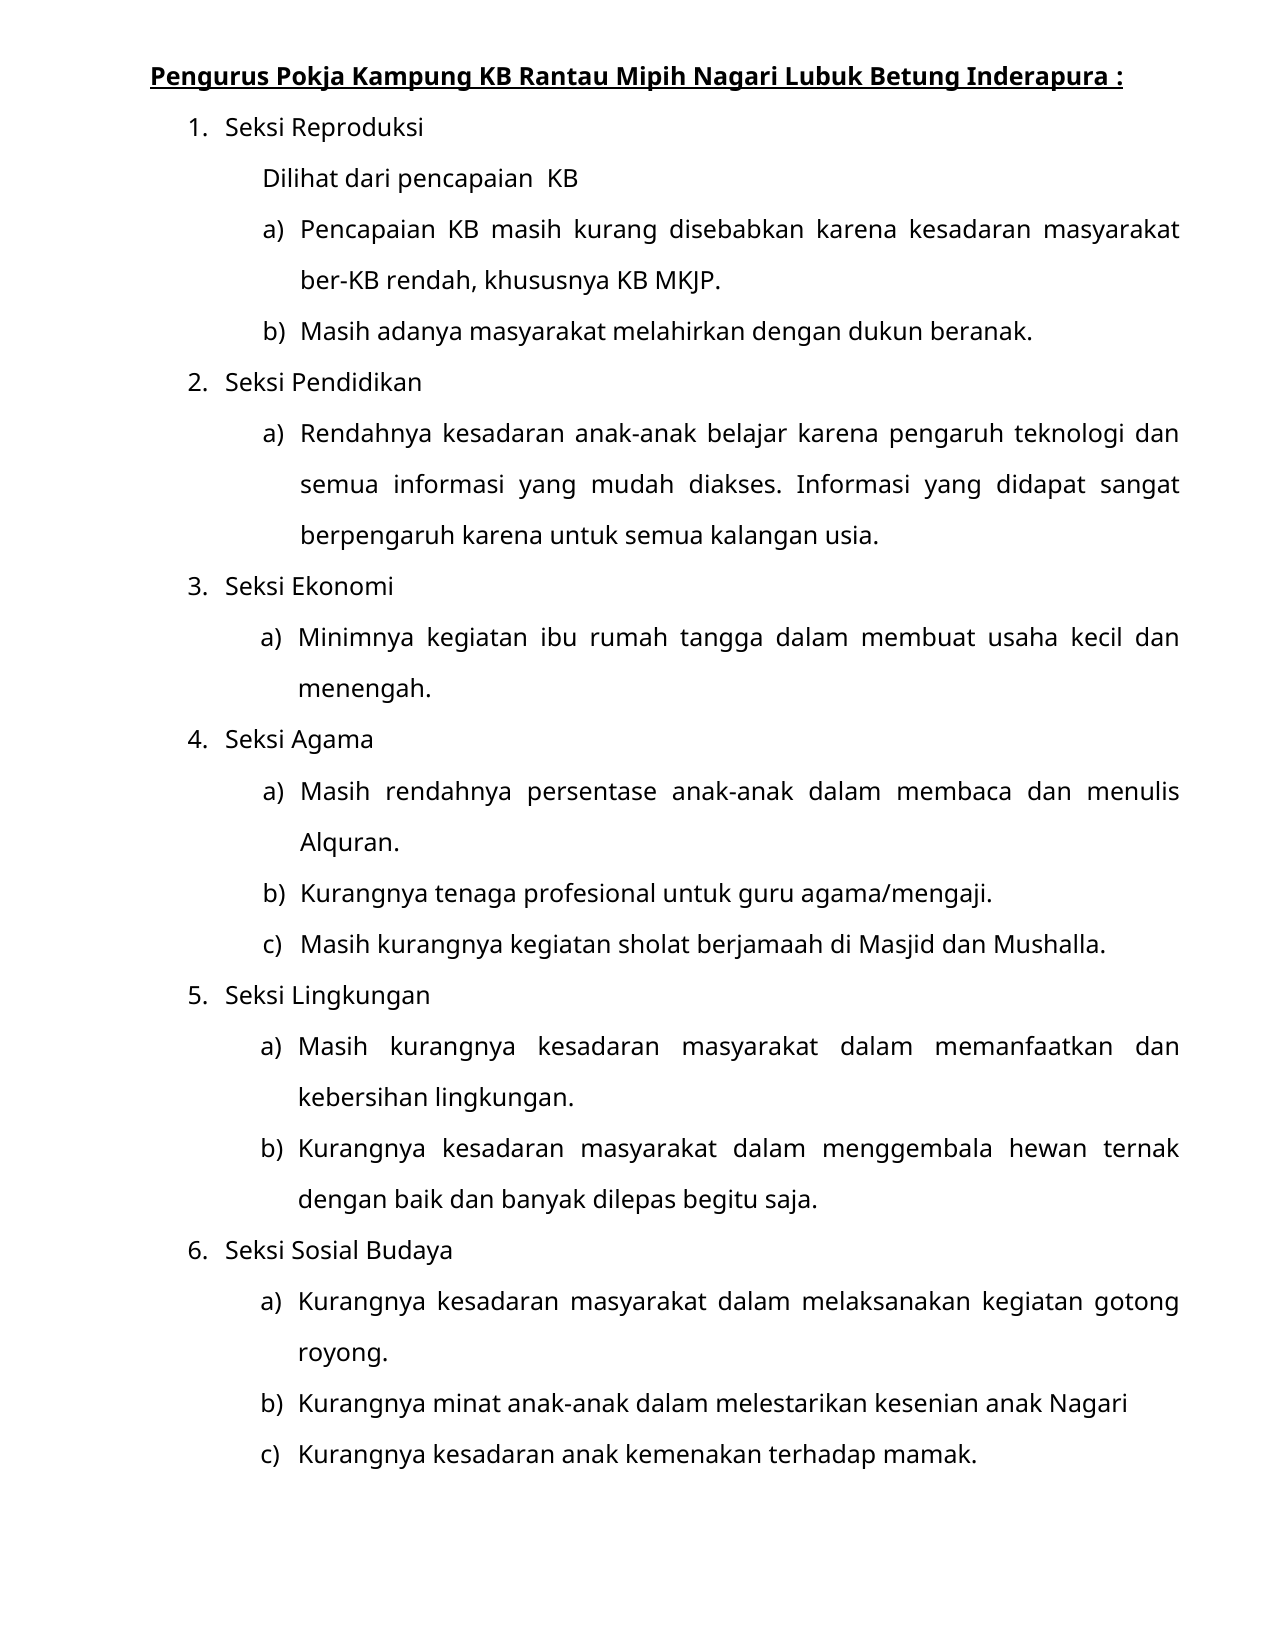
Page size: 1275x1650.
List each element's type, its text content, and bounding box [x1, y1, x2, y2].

list Seksi Reproduksi [187, 109, 1181, 144]
list Seksi Pendidikan [187, 365, 1181, 399]
list Masih adanya masyarakat melahirkan dengan dukun beranak. [262, 314, 1181, 348]
list Masih kurangnya kegiatan sholat berjamaah di Masjid dan Mushalla. [262, 926, 1181, 960]
list Minimnya kegiatan ibu rumah tangga dalam membuat usaha kecil dan menengah. [260, 620, 1181, 705]
list Seksi Agama [187, 722, 1181, 756]
list Seksi Sosial Budaya [187, 1232, 1181, 1267]
list Rendahnya kesadaran anak-anak belajar karena pengaruh teknologi dan semua informasi yang mudah diakses. Informasi yang didapat sangat berpengaruh karena untuk semua kalangan usia. [262, 416, 1181, 552]
list Kurangnya kesadaran anak kemenakan terhadap mamak. [260, 1437, 1181, 1471]
list Masih rendahnya persentase anak-anak dalam membaca dan menulis Alquran. [262, 773, 1181, 858]
text Pengurus Pokja Kampung KB Rantau Mipih Nagari Lubuk Betung Inderapura : [150, 58, 1181, 93]
list Seksi Lingkungan [187, 977, 1181, 1011]
list Kurangnya kesadaran masyarakat dalam menggembala hewan ternak dengan baik dan banyak dilepas begitu saja. [260, 1130, 1181, 1216]
list Masih kurangnya kesadaran masyarakat dalam memanfaatkan dan kebersihan lingkungan. [260, 1028, 1181, 1113]
list Dilihat dari pencapaian KB [187, 161, 1181, 195]
list Pencapaian KB masih kurang disebabkan karena kesadaran masyarakat ber-KB rendah, khususnya KB MKJP. [262, 212, 1181, 297]
list Kurangnya minat anak-anak dalam melestarikan kesenian anak Nagari [260, 1386, 1181, 1420]
list Seksi Ekonomi [187, 569, 1181, 603]
list Kurangnya kesadaran masyarakat dalam melaksanakan kegiatan gotong royong. [260, 1283, 1181, 1369]
list Kurangnya tenaga profesional untuk guru agama/mengaji. [262, 875, 1181, 909]
